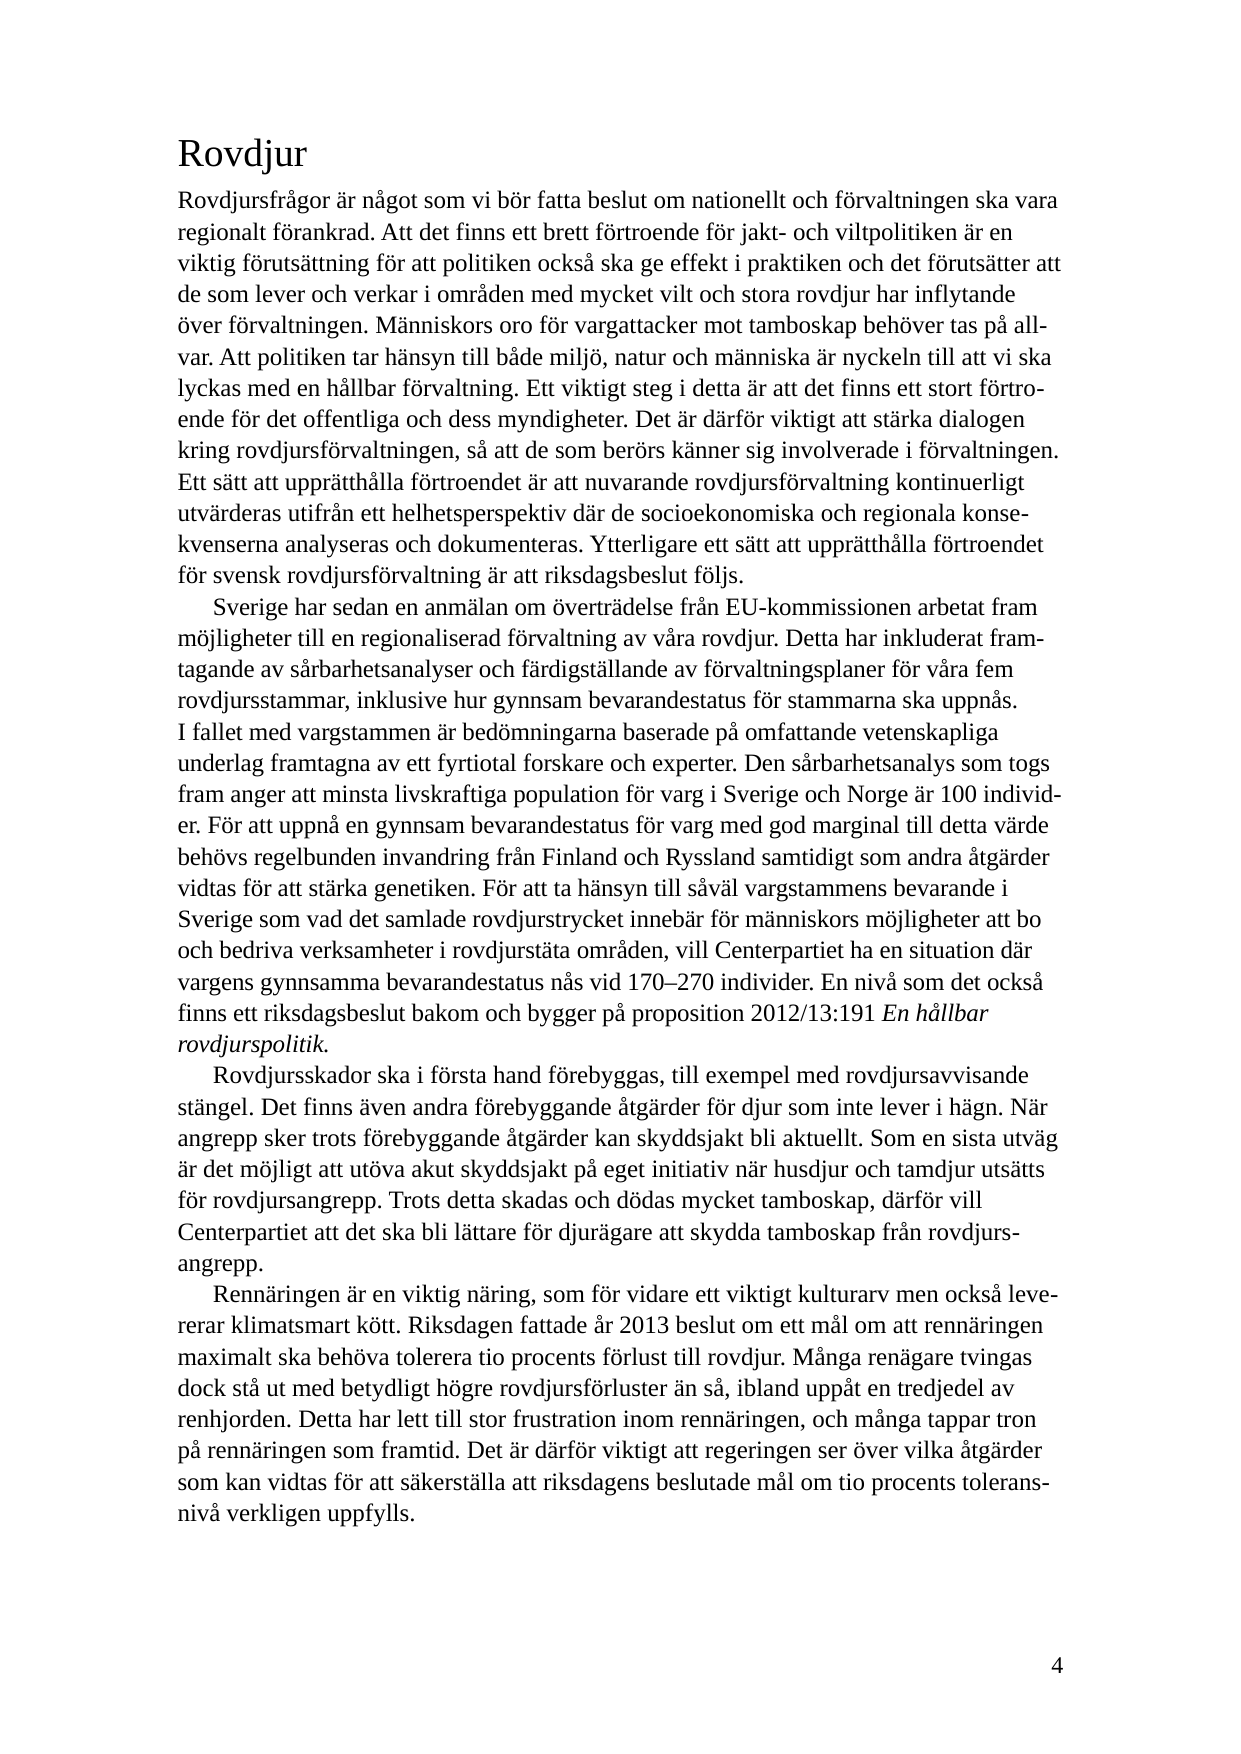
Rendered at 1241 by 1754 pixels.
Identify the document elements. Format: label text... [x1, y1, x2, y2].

subtitle Rovdjur [177, 134, 1063, 174]
text Rovdjursfrågor är något som vi bör fatta beslut om nationellt och förvaltningen ska vara regionalt förankrad. Att det finns ett brett förtroende för jakt- och viltpolitiken är en viktig förutsättning för att politiken också ska ge effekt i praktiken och det förutsätter att de som lever och verkar i områden med mycket vilt och stora rovdjur har inflytande över förvaltningen. Människors oro för vargattacker mot tamboskap behöver tas på allvar. Att politiken tar hänsyn till både miljö, natur och människa är nyckeln till att vi ska lyckas med en hållbar förvaltning. Ett viktigt steg i detta är att det finns ett stort förtroende för det offentliga och dess myndigheter. Det är därför viktigt att stärka dialogen kring rovdjursförvaltningen, så att de som berörs känner sig involverade i förvaltningen. Ett sätt att upprätthålla förtroendet är att nuvarande rovdjursförvaltning kontinuerligt utvärderas utifrån ett helhetsperspektiv där de socioekonomiska och regionala konsekvenserna analyseras och dokumenteras. Ytterligare ett sätt att upprätthålla förtroendet för svensk rovdjursförvaltning är att riksdagsbeslut följs. [177, 183, 1063, 589]
text Rovdjursskador ska i första hand förebyggas, till exempel med rovdjursavvisande stängel. Det finns även andra förebyggande åtgärder för djur som inte lever i hägn. När angrepp sker trots förebyggande åtgärder kan skyddsjakt bli aktuellt. Som en sista utväg är det möjligt att utöva akut skyddsjakt på eget initiativ när husdjur och tamdjur utsätts för rovdjursangrepp. Trots detta skadas och dödas mycket tamboskap, därför vill Centerpartiet att det ska bli lättare för djurägare att skydda tamboskap från rovdjursangrepp. [177, 1058, 1063, 1277]
text Rennäringen är en viktig näring, som för vidare ett viktigt kulturarv men också levererar klimatsmart kött. Riksdagen fattade år 2013 beslut om ett mål om att rennäringen maximalt ska behöva tolerera tio procents förlust till rovdjur. Många renägare tvingas dock stå ut med betydligt högre rovdjursförluster än så, ibland uppåt en tredjedel av renhjorden. Detta har lett till stor frustration inom rennäringen, och många tappar tron på rennäringen som framtid. Det är därför viktigt att regeringen ser över vilka åtgärder som kan vidtas för att säkerställa att riksdagens beslutade mål om tio procents toleransnivå verkligen uppfylls. [177, 1277, 1063, 1527]
text Sverige har sedan en anmälan om överträdelse från EU-kommissionen arbetat fram möjligheter till en regionaliserad förvaltning av våra rovdjur. Detta har inkluderat framtagande av sårbarhetsanalyser och färdigställande av förvaltningsplaner för våra fem rovdjursstammar, inklusive hur gynnsam bevarandestatus för stammarna ska uppnås. I fallet med vargstammen är bedömningarna baserade på omfattande vetenskapliga underlag framtagna av ett fyrtiotal forskare och experter. Den sårbarhetsanalys som togs fram anger att minsta livskraftiga population för varg i Sverige och Norge är 100 individer. För att uppnå en gynnsam bevarandestatus för varg med god marginal till detta värde behövs regelbunden invandring från Finland och Ryssland samtidigt som andra åtgärder vidtas för att stärka genetiken. För att ta hänsyn till såväl vargstammens bevarande i Sverige som vad det samlade rovdjurstrycket innebär för människors möjligheter att bo och bedriva verksamheter i rovdjurstäta områden, vill Centerpartiet ha en situation där vargens gynnsamma bevarandestatus nås vid 170–270 individer. En nivå som det också finns ett riksdagsbeslut bakom och bygger på proposition 2012/13:191 En hållbar rovdjurspolitik. [177, 589, 1063, 1058]
